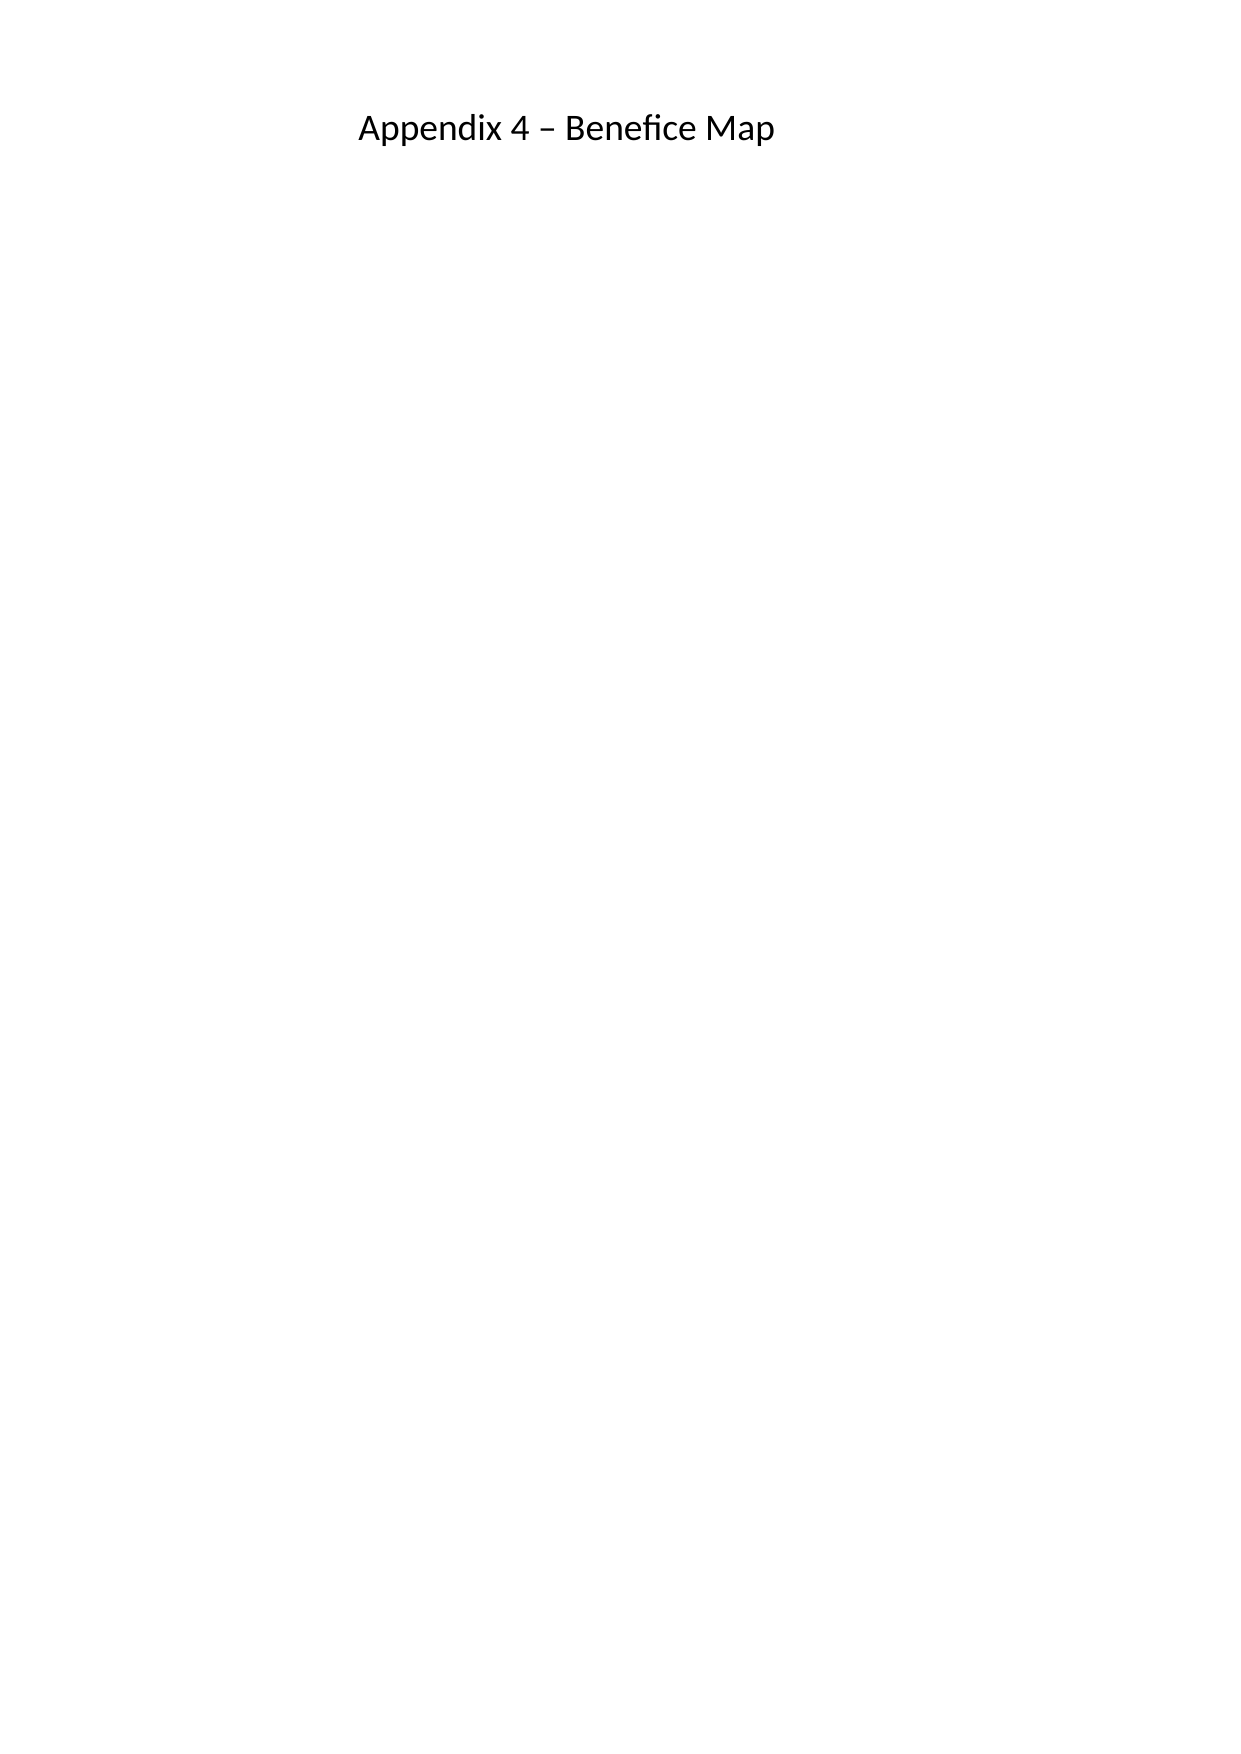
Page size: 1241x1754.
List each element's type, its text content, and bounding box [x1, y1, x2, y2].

text Appendix 4 – Benefice Map [148, 103, 985, 149]
